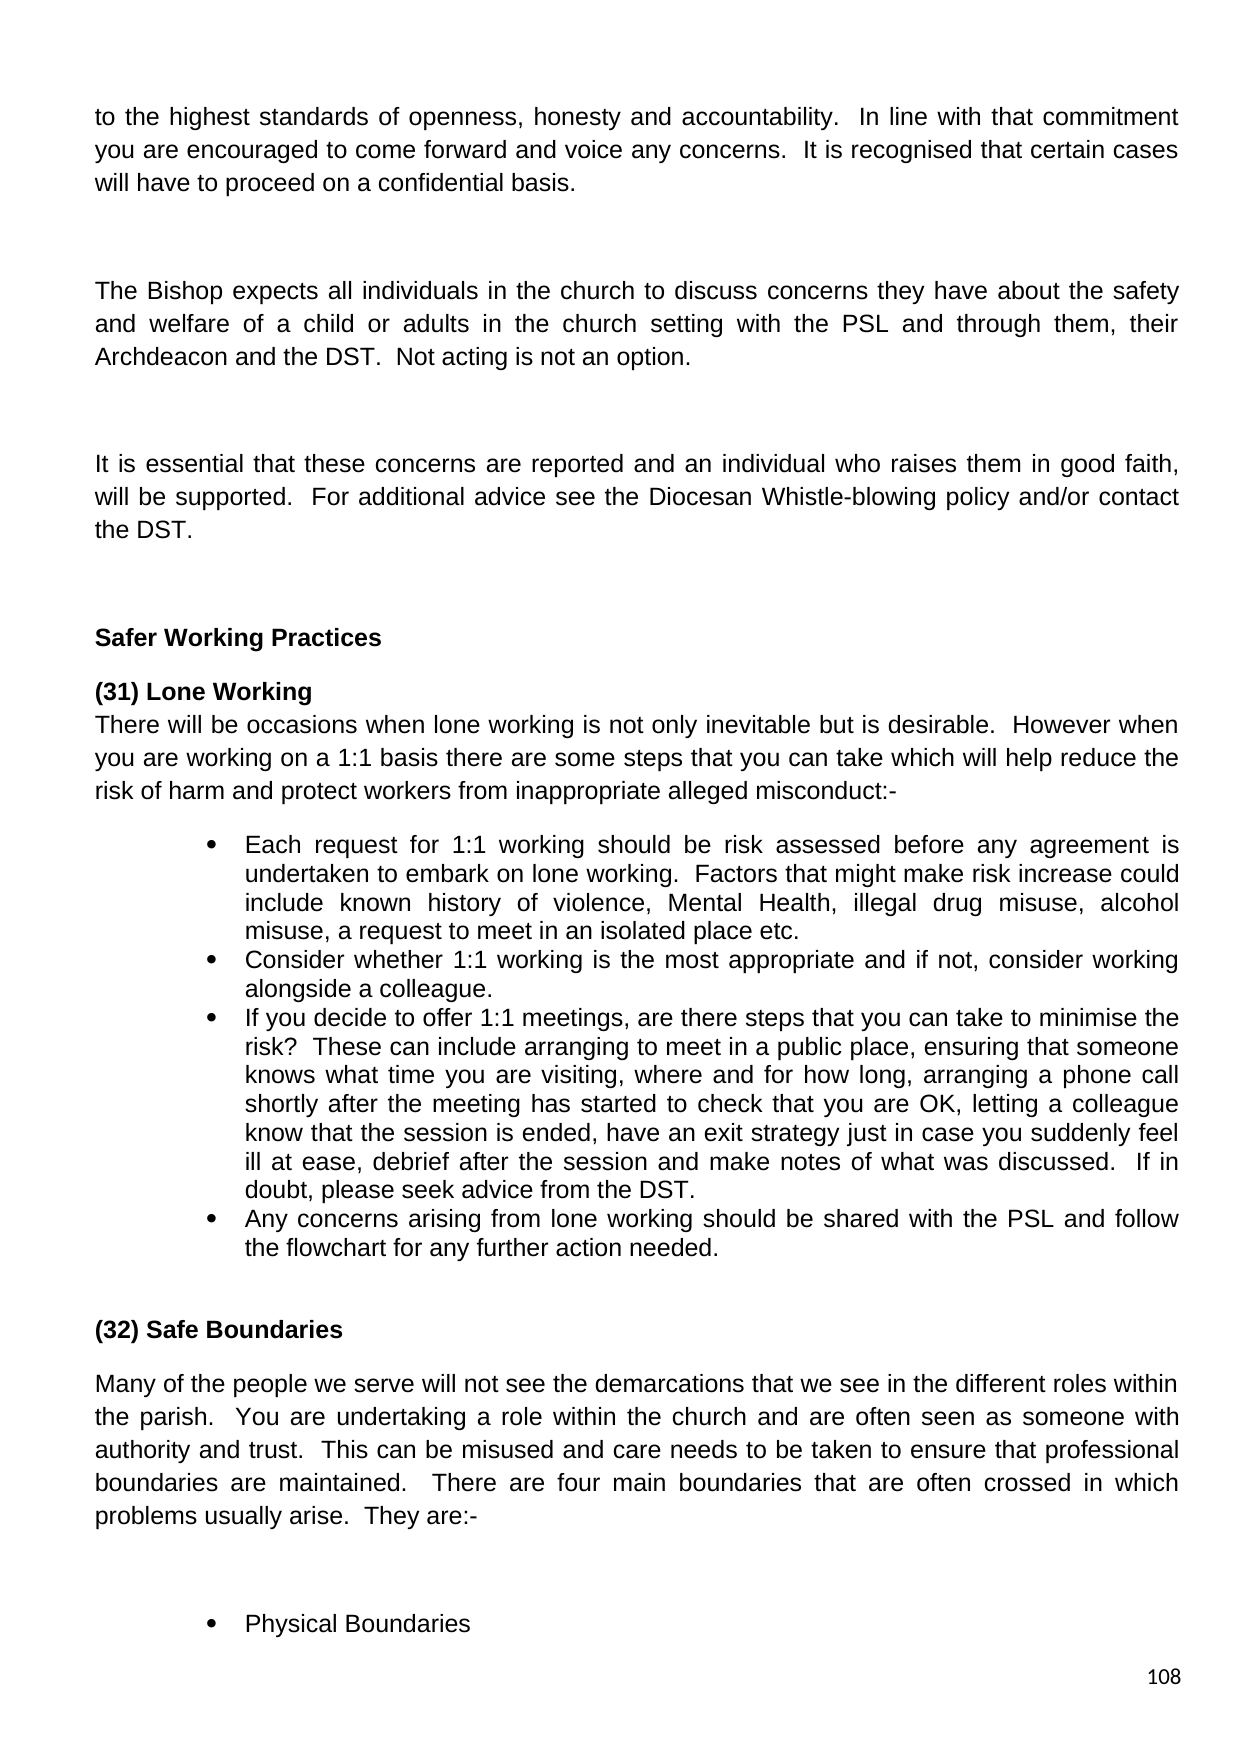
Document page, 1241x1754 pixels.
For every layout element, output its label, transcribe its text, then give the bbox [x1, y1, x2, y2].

text (32) Safe Boundaries [94, 1315, 1181, 1344]
list If you decide to offer 1:1 meetings, are there steps that you can take to minimise the risk? These can include arranging to meet in a public place, ensuring that someone knows what time you are visiting, where and for how long, arranging a phone call shortly after the meeting has started to check that you are OK, letting a colleague know that the session is ended, have an exit strategy just in case you suddenly feel ill at ease, debrief after the session and make notes of what was discussed. If in doubt, please seek advice from the DST. [207, 1003, 1181, 1204]
list Any concerns arising from lone working should be shared with the PSL and follow the flowchart for any further action needed. [207, 1204, 1181, 1262]
text Safer Working Practices [94, 623, 1181, 652]
list Consider whether 1:1 working is the most appropriate and if not, consider working alongside a colleague. [207, 945, 1181, 1003]
text It is essential that these concerns are reported and an individual who raises them in good faith, will be supported. For additional advice see the Diocesan Whistle-blowing policy and/or contact the DST. [94, 449, 1181, 544]
text There will be occasions when lone working is not only inevitable but is desirable. However when you are working on a 1:1 basis there are some steps that you can take which will help reduce the risk of harm and protect workers from inappropriate alleged misconduct:- [94, 710, 1181, 805]
list Physical Boundaries [207, 1609, 1181, 1638]
text (31) Lone Working [94, 677, 1181, 706]
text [94, 102, 1181, 197]
text Many of the people we serve will not see the demarcations that we see in the different roles within the parish. You are undertaking a role within the church and are often seen as someone with authority and trust. This can be misused and care needs to be taken to ensure that professional boundaries are maintained. There are four main boundaries that are often crossed in which problems usually arise. They are:- [94, 1369, 1181, 1530]
text The Bishop expects all individuals in the church to discuss concerns they have about the safety and welfare of a child or adults in the church setting with the PSL and through them, their Archdeacon and the DST. Not acting is not an option. [94, 276, 1181, 370]
list Each request for 1:1 working should be risk assessed before any agreement is undertaken to embark on lone working. Factors that might make risk increase could include known history of violence, Mental Health, illegal drug misuse, alcohol misuse, a request to meet in an isolated place etc. [207, 830, 1181, 945]
